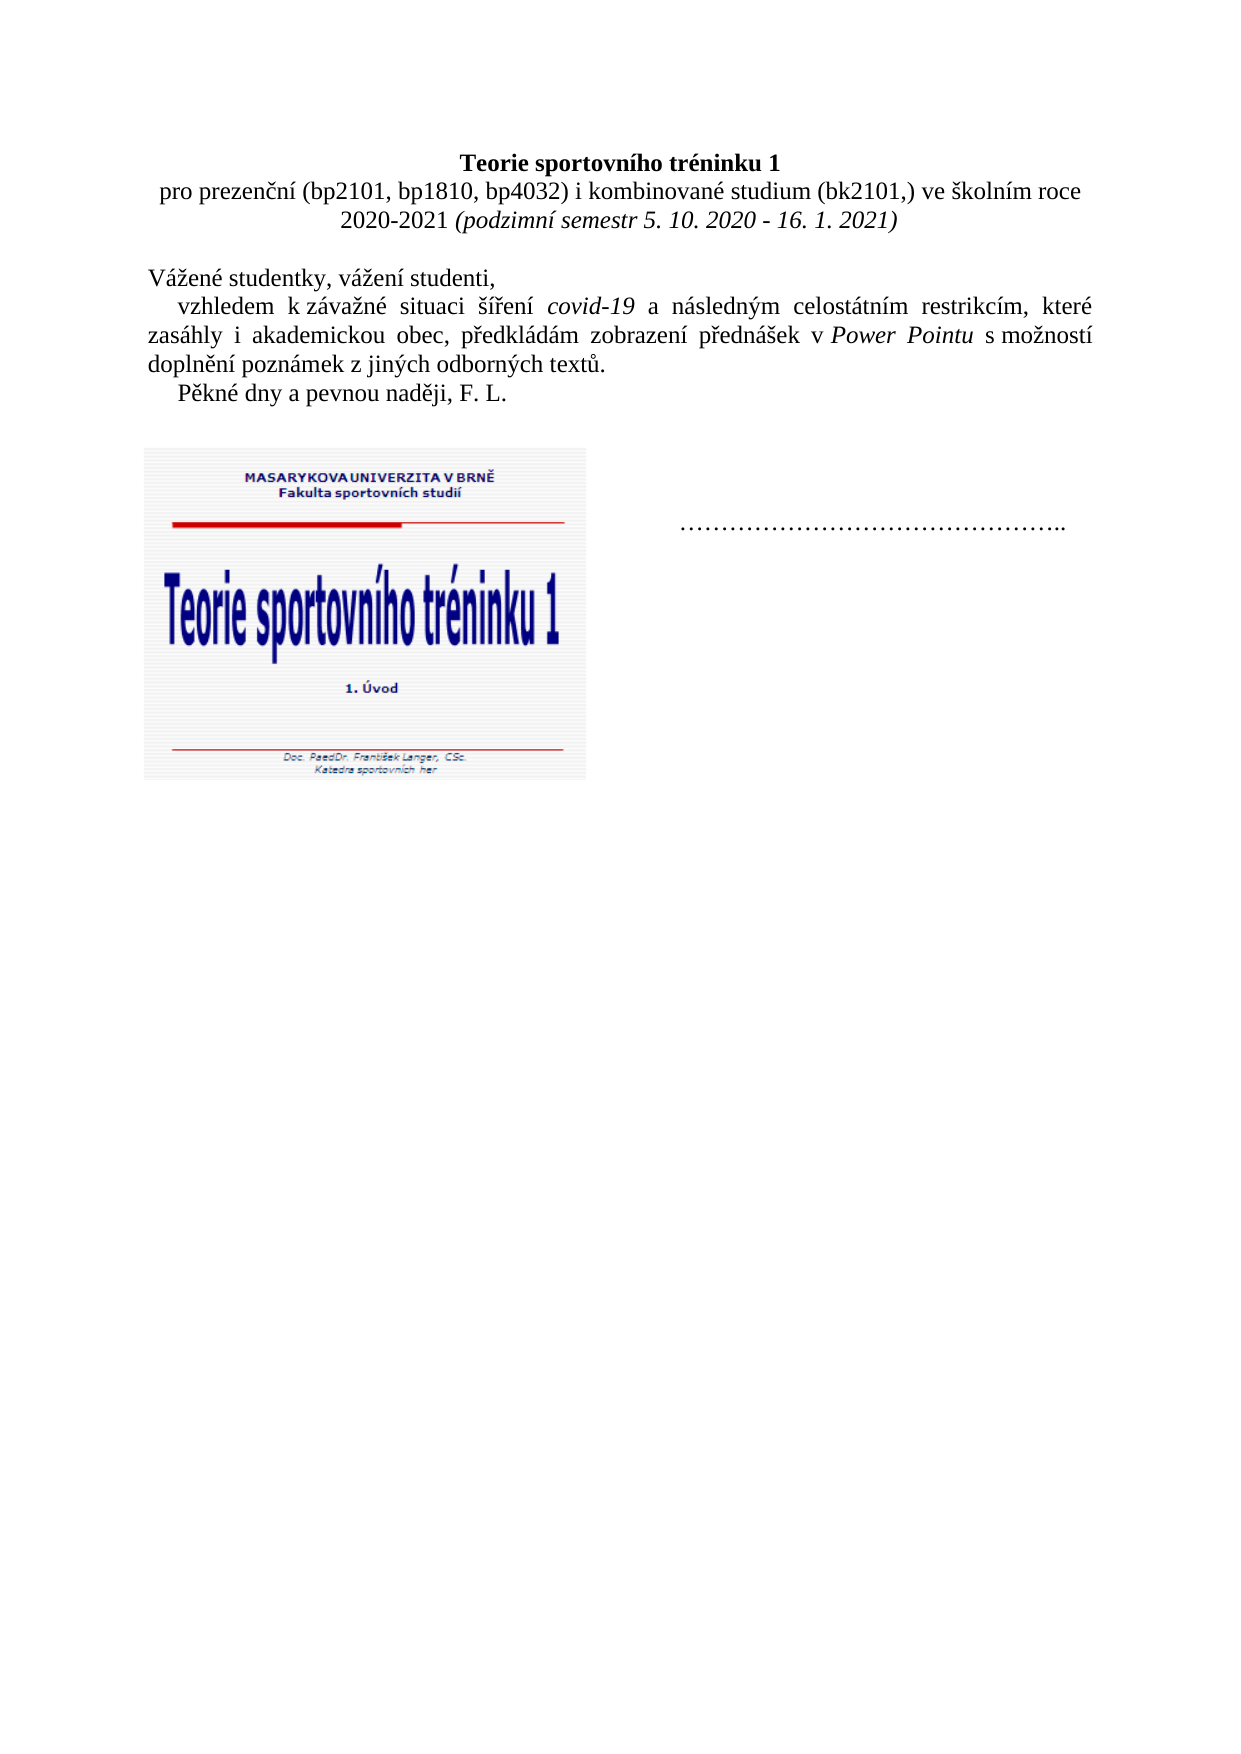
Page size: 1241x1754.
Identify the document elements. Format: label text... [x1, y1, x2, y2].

text Pěkné dny a pevnou naději, F. L. [148, 378, 1093, 406]
text ……………………………………….. [587, 507, 1093, 536]
text vzhledem k závažné situaci šíření covid-19 a následným celostátním restrikcím, které zasáhly i akademickou obec, předkládám zobrazení přednášek v Power Pointu s možností doplnění poznámek z jiných odborných textů. [148, 291, 1093, 378]
text pro prezenční (bp2101, bp1810, bp4032) i kombinované studium (bk2101,) ve školním roce 2020-2021 (podzimní semestr 5. 10. 2020 - 16. 1. 2021) [148, 176, 1093, 234]
text Vážené studentky, vážení studenti, [148, 263, 1093, 291]
text Teorie sportovního tréninku 1 [148, 148, 1093, 176]
picture [142, 447, 587, 778]
